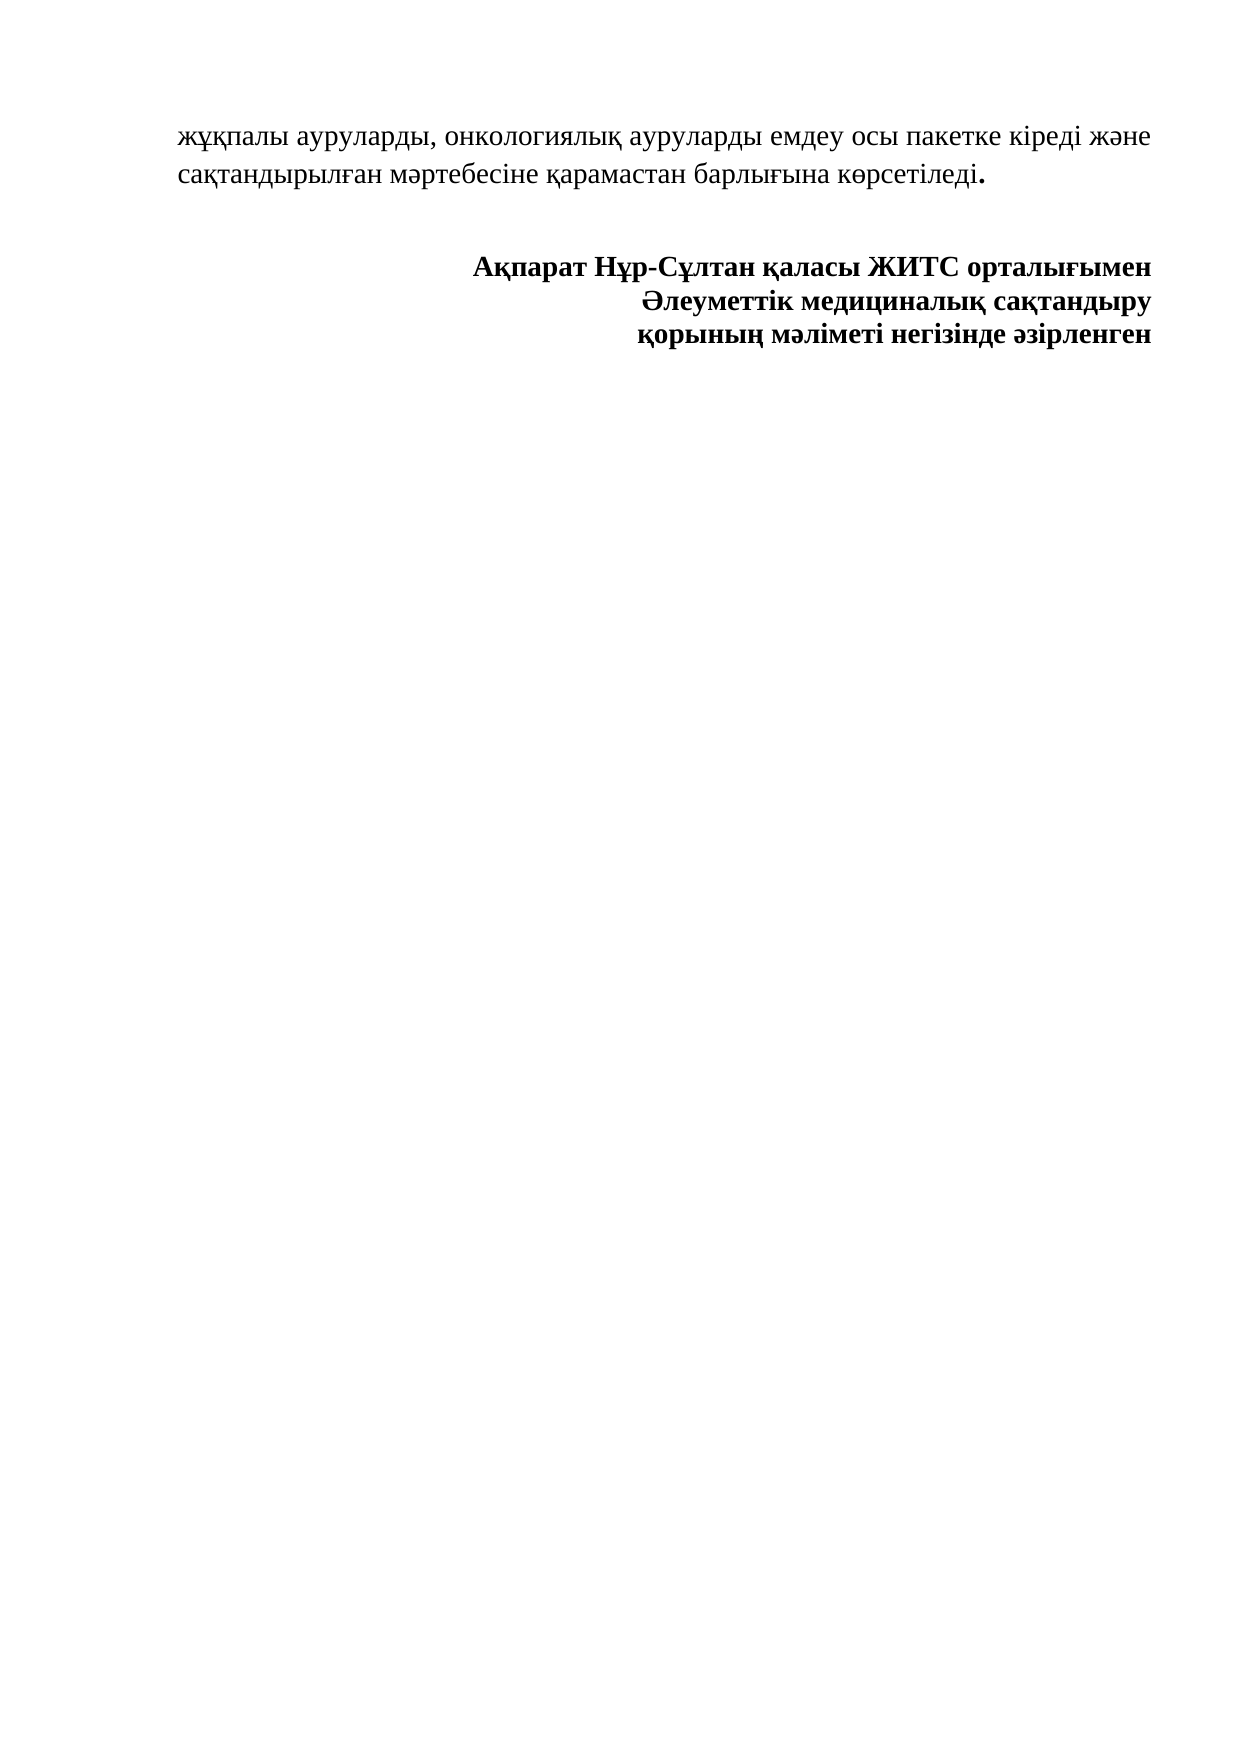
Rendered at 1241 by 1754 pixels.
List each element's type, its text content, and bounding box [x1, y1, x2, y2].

text Ақпарат Нұр-Сұлтан қаласы ЖИТС орталығымен [177, 249, 1152, 283]
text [177, 118, 1152, 190]
text Әлеуметтік медициналық сақтандыру [177, 283, 1152, 317]
text қорының мәліметі негізінде әзірленген [177, 317, 1152, 350]
